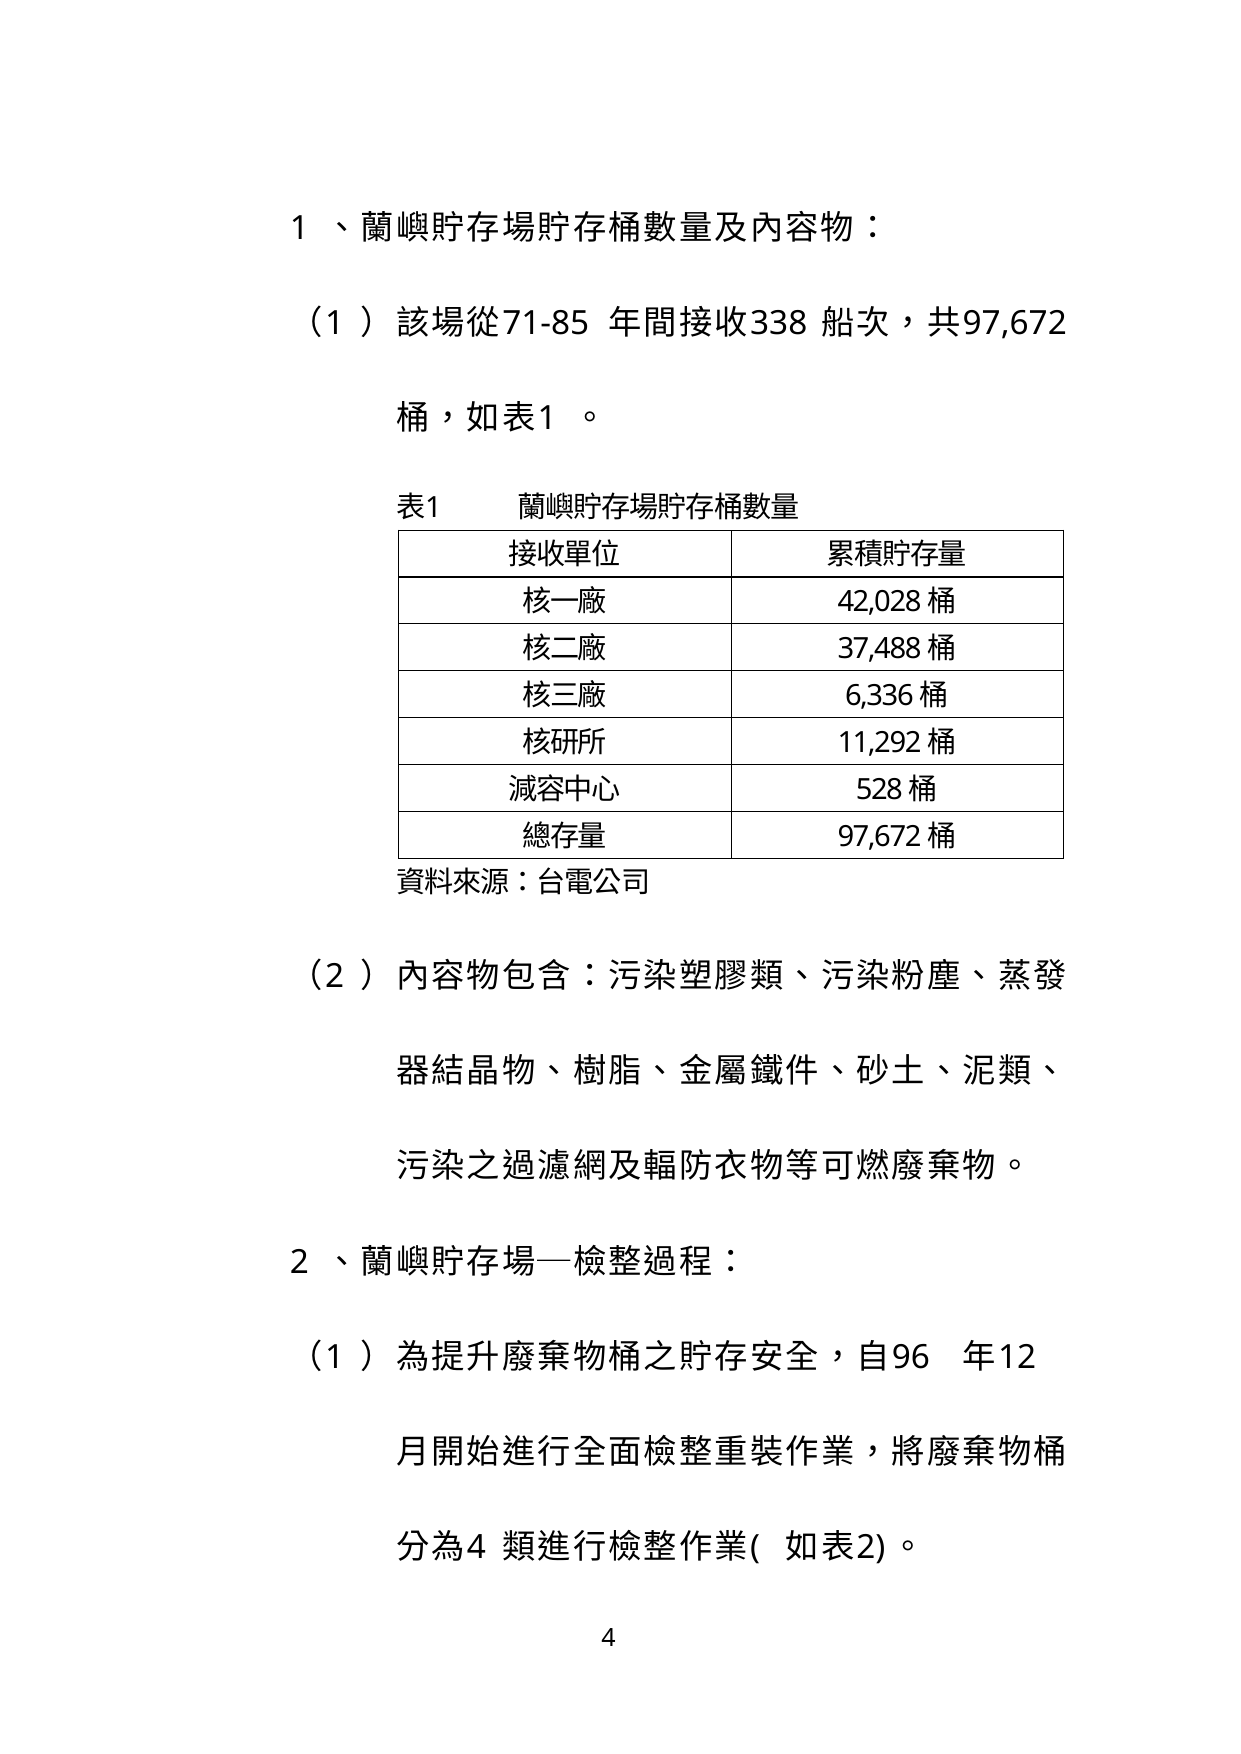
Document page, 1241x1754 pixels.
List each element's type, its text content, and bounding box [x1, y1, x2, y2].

table_cell 核研所 [399, 718, 731, 764]
table_cell 核一廠 [399, 578, 731, 623]
subtitle 該場從71-85年間接收338船次，共97,672桶，如表1。 [272, 272, 1069, 463]
table_cell 6,336桶 [732, 671, 1063, 717]
table_cell 97,672桶 [732, 812, 1063, 858]
table_header 累積貯存量 [732, 531, 1063, 576]
subtitle 蘭嶼貯存場─檢整過程： [272, 1211, 1069, 1306]
table_cell 11,292桶 [732, 718, 1063, 764]
table_cell 減容中心 [399, 765, 731, 811]
text 資料來源：台電公司 [396, 863, 1069, 900]
subtitle 內容物包含：污染塑膠類、污染粉塵、蒸發器結晶物、樹脂、金屬鐵件、砂土、泥類、污染之過濾網及輻防衣物等可燃廢棄物。 [272, 925, 1069, 1211]
table_cell 528桶 [732, 765, 1063, 811]
subtitle 蘭嶼貯存場貯存桶數量及內容物： [272, 177, 1069, 272]
table_cell 37,488桶 [732, 624, 1063, 670]
table_cell 核三廠 [399, 671, 731, 717]
table_cell 42,028桶 [732, 578, 1063, 623]
table_cell 總存量 [399, 812, 731, 858]
subtitle 為提升廢棄物桶之貯存安全，自96年12月開始進行全面檢整重裝作業，將廢棄物桶分為4類進行檢整作業(如表2)。 [272, 1306, 1069, 1592]
table_header 接收單位 [399, 531, 731, 576]
text 蘭嶼貯存場貯存桶數量 [396, 488, 1069, 525]
table_cell 核二廠 [399, 624, 731, 670]
